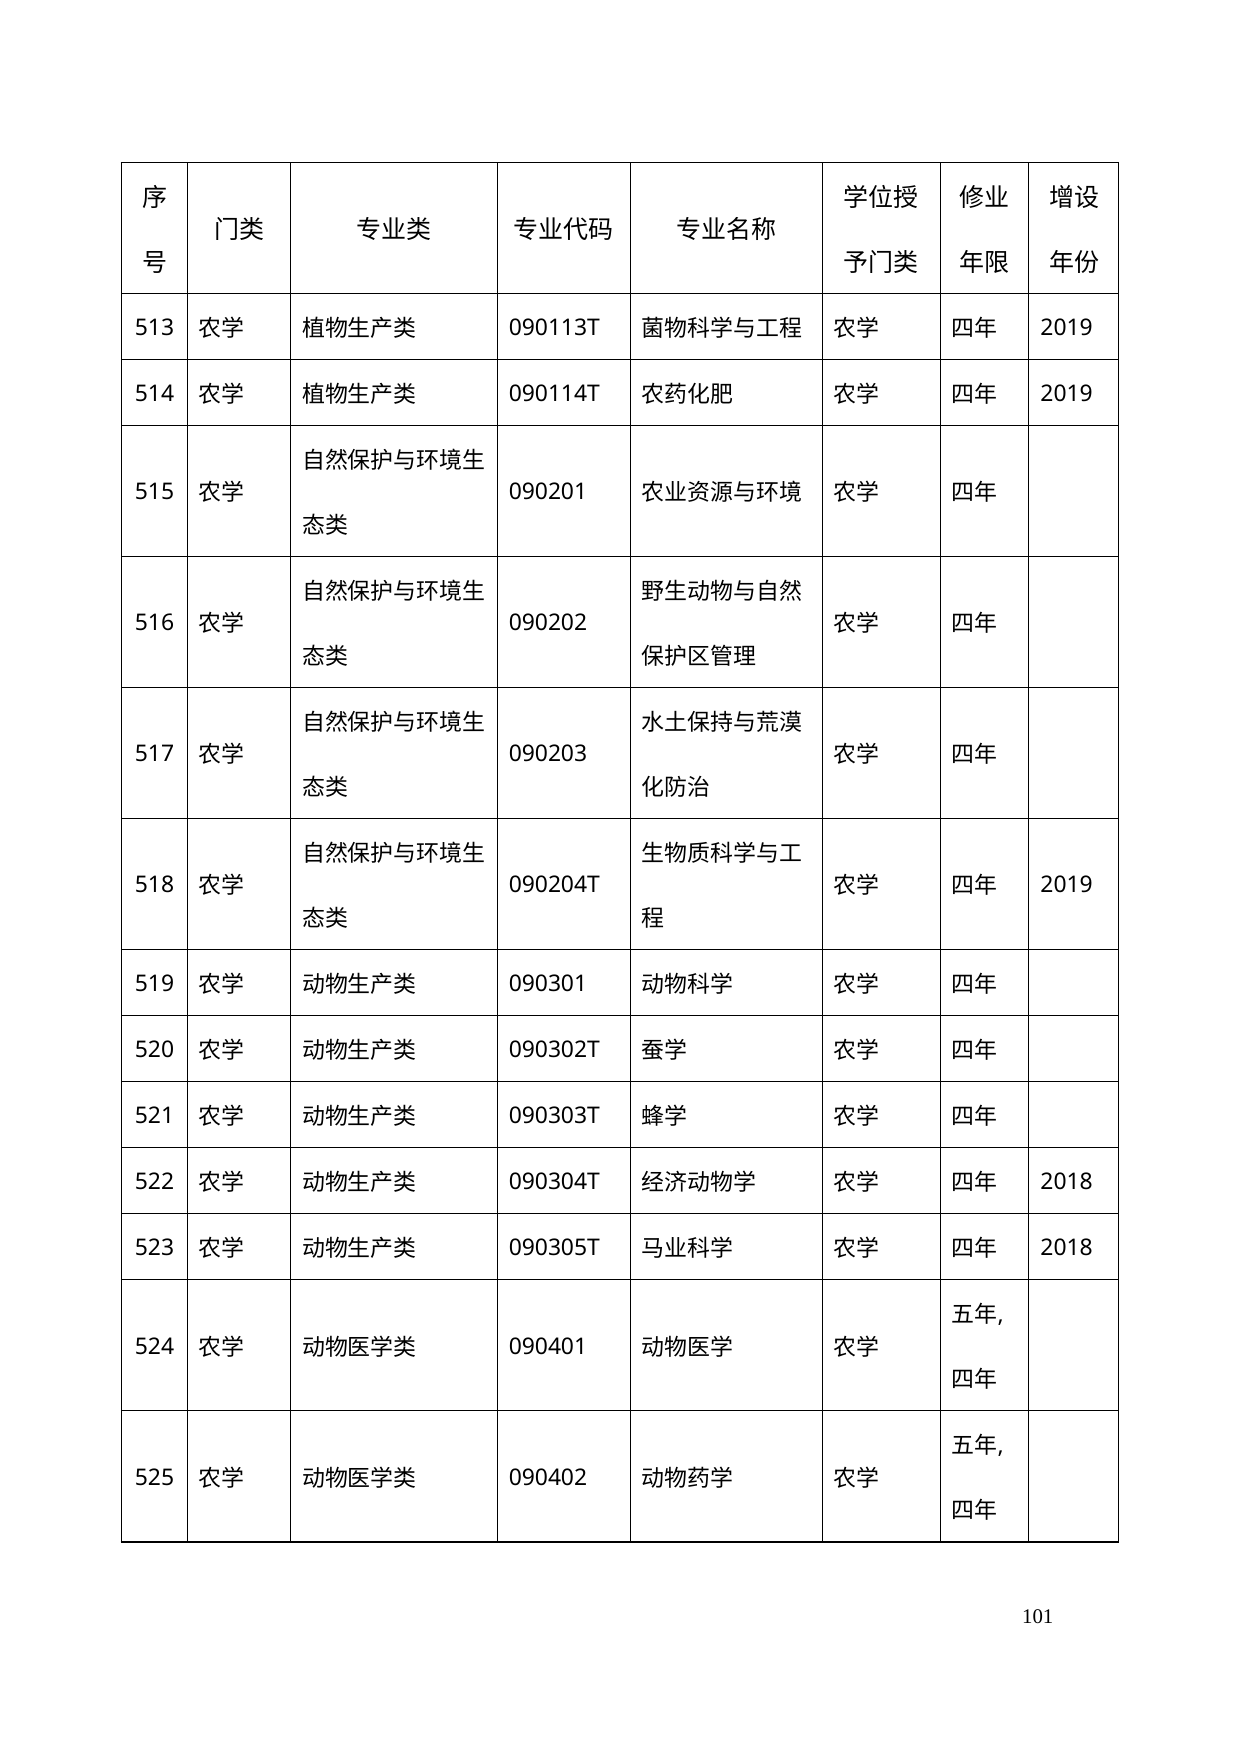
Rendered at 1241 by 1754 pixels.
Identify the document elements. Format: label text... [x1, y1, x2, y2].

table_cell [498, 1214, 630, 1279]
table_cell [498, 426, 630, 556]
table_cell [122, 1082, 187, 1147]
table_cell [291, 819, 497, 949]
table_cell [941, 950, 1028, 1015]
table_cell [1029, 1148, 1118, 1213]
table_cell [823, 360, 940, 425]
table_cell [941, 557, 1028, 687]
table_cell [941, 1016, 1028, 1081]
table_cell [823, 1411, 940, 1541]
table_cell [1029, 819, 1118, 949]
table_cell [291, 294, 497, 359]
table_header 门类 [188, 163, 290, 293]
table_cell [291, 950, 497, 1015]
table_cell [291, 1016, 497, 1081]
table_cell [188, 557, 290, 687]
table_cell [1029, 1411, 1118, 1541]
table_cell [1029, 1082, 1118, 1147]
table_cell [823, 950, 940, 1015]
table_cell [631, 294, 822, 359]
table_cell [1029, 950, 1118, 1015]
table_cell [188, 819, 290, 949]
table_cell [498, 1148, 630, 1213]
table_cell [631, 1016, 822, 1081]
table_header 增设年份 [1029, 163, 1118, 293]
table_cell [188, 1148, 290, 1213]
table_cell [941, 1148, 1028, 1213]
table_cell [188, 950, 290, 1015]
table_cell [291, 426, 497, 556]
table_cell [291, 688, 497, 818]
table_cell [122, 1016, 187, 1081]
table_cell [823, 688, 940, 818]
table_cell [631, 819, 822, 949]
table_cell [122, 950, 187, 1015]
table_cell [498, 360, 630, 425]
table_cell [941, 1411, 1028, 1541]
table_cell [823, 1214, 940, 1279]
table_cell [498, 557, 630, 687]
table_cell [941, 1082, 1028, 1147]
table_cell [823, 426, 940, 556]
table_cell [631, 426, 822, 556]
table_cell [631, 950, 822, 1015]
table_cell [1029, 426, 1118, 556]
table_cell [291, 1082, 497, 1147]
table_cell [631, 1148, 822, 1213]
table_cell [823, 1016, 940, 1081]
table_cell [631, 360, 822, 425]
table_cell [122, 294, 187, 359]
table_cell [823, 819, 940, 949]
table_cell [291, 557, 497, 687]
table_header 修业年限 [941, 163, 1028, 293]
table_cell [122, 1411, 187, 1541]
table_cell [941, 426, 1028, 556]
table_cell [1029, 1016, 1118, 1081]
table_header 专业名称 [631, 163, 822, 293]
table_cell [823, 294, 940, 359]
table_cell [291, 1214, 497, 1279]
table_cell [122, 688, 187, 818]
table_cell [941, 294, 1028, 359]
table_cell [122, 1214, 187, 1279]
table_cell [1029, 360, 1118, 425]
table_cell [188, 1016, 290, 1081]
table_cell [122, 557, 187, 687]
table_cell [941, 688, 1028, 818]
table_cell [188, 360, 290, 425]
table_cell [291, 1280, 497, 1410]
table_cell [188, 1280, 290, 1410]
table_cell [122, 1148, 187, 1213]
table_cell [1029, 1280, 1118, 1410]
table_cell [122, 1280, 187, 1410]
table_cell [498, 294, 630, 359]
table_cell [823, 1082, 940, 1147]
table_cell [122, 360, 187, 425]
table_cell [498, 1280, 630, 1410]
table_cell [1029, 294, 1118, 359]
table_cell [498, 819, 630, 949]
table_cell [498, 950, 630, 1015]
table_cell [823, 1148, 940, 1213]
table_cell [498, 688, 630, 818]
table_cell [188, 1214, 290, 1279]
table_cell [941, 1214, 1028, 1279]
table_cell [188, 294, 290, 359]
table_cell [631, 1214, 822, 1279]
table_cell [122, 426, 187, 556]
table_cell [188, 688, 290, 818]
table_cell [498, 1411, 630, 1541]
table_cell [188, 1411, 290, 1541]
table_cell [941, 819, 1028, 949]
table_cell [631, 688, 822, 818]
table_header 序号 [122, 163, 187, 293]
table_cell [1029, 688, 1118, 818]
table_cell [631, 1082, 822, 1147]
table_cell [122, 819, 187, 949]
table_header 专业代码 [498, 163, 630, 293]
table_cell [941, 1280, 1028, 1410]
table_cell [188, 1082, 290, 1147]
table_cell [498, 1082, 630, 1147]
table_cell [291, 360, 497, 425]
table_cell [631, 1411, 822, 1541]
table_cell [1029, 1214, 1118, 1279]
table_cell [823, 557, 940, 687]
table_header 学位授予门类 [823, 163, 940, 293]
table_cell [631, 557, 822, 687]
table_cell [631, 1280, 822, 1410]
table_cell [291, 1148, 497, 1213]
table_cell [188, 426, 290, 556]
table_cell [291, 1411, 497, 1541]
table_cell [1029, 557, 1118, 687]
table_header 专业类 [291, 163, 497, 293]
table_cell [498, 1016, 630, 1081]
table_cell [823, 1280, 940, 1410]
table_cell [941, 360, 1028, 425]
